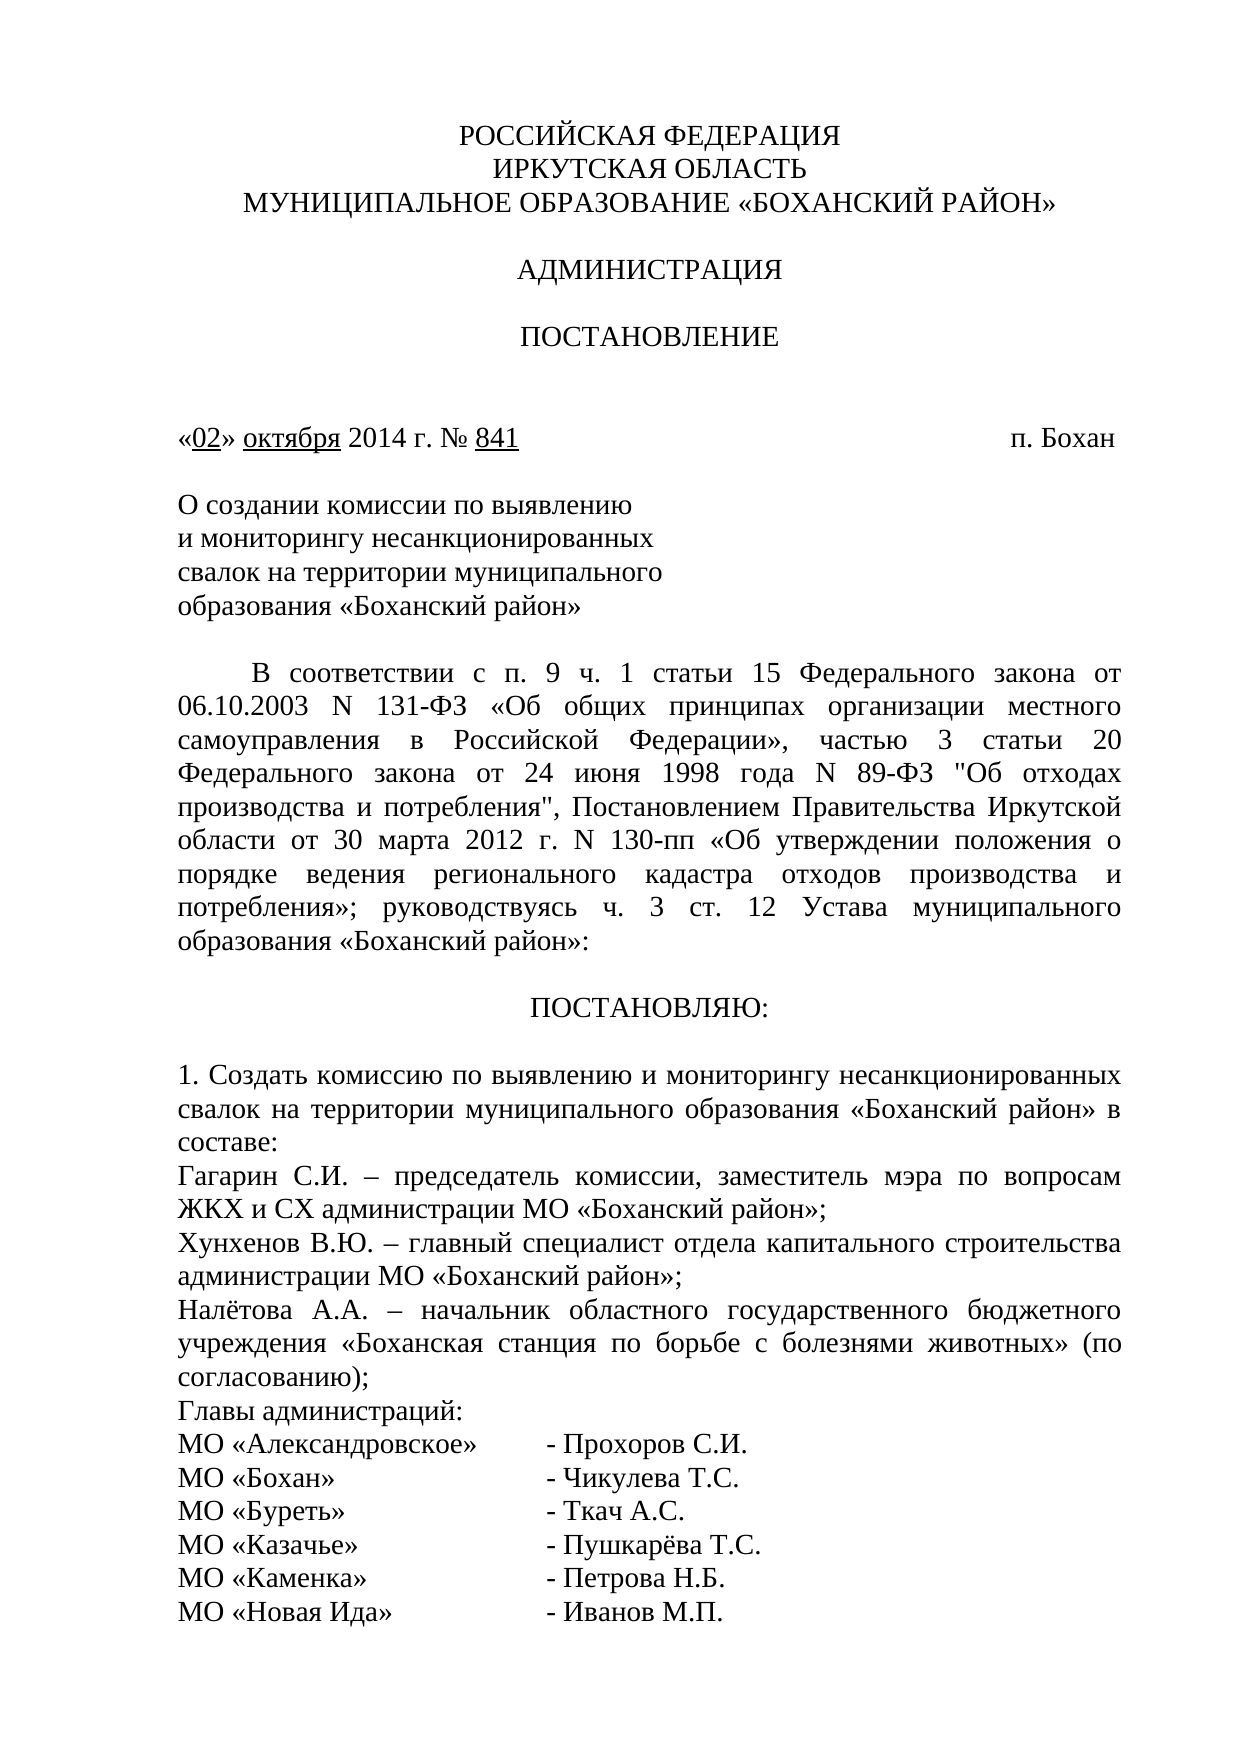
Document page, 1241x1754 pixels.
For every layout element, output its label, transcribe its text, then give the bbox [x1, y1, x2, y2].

text МО «Каменка» - Петрова Н.Б. [177, 1560, 1122, 1594]
text ПОСТАНОВЛЕНИЕ [177, 319, 1122, 353]
text Хунхенов В.Ю. – главный специалист отдела капитального строительства администрации МО «Боханский район»; [177, 1225, 1122, 1292]
text Налётова А.А. – начальник областного государственного бюджетного учреждения «Боханская станция по борьбе с болезнями животных» (по согласованию); [177, 1292, 1122, 1393]
text РОССИЙСКАЯ ФЕДЕРАЦИЯ [177, 118, 1122, 152]
text МО «Казачье» - Пушкарёва Т.С. [177, 1527, 1122, 1560]
text ПОСТАНОВЛЯЮ: [177, 990, 1122, 1024]
text «02» октября 2014 г. № 841 п. Бохан [177, 420, 1122, 453]
text 1. Создать комиссию по выявлению и мониторингу несанкционированных свалок на территории муниципального образования «Боханский район» в составе: [177, 1057, 1122, 1158]
text АДМИНИСТРАЦИЯ [177, 252, 1122, 286]
text ИРКУТСКАЯ ОБЛАСТЬ [177, 152, 1122, 185]
text Гагарин С.И. – председатель комиссии, заместитель мэра по вопросам ЖКХ и СХ администрации МО «Боханский район»; [177, 1158, 1122, 1225]
text свалок на территории муниципального [177, 554, 1122, 588]
text О создании комиссии по выявлению [177, 487, 1122, 521]
text МУНИЦИПАЛЬНОЕ ОБРАЗОВАНИЕ «БОХАНСКИЙ РАЙОН» [177, 185, 1122, 219]
text образования «Боханский район» [177, 588, 1122, 621]
text МО «Бохан» - Чикулева Т.С. [177, 1460, 1122, 1493]
text МО «Буреть» - Ткач А.С. [177, 1493, 1122, 1527]
text МО «Александровское» - Прохоров С.И. [177, 1426, 1122, 1460]
text и мониторингу несанкционированных [177, 521, 1122, 554]
text Главы администраций: [177, 1393, 1122, 1426]
text МО «Новая Ида» - Иванов М.П. [177, 1594, 1122, 1627]
text В соответствии с п. 9 ч. 1 статьи 15 Федерального закона от 06.10.2003 N 131-ФЗ «Об общих принципах организации местного самоуправления в Российской Федерации», частью 3 статьи 20 Федерального закона от 24 июня 1998 года N 89-ФЗ "Об отходах производства и потребления", Постановлением Правительства Иркутской области от 30 марта 2012 г. N 130-пп «Об утверждении положения о порядке ведения регионального кадастра отходов производства и потребления»; руководствуясь ч. 3 ст. 12 Устава муниципального образования «Боханский район»: [177, 655, 1122, 957]
